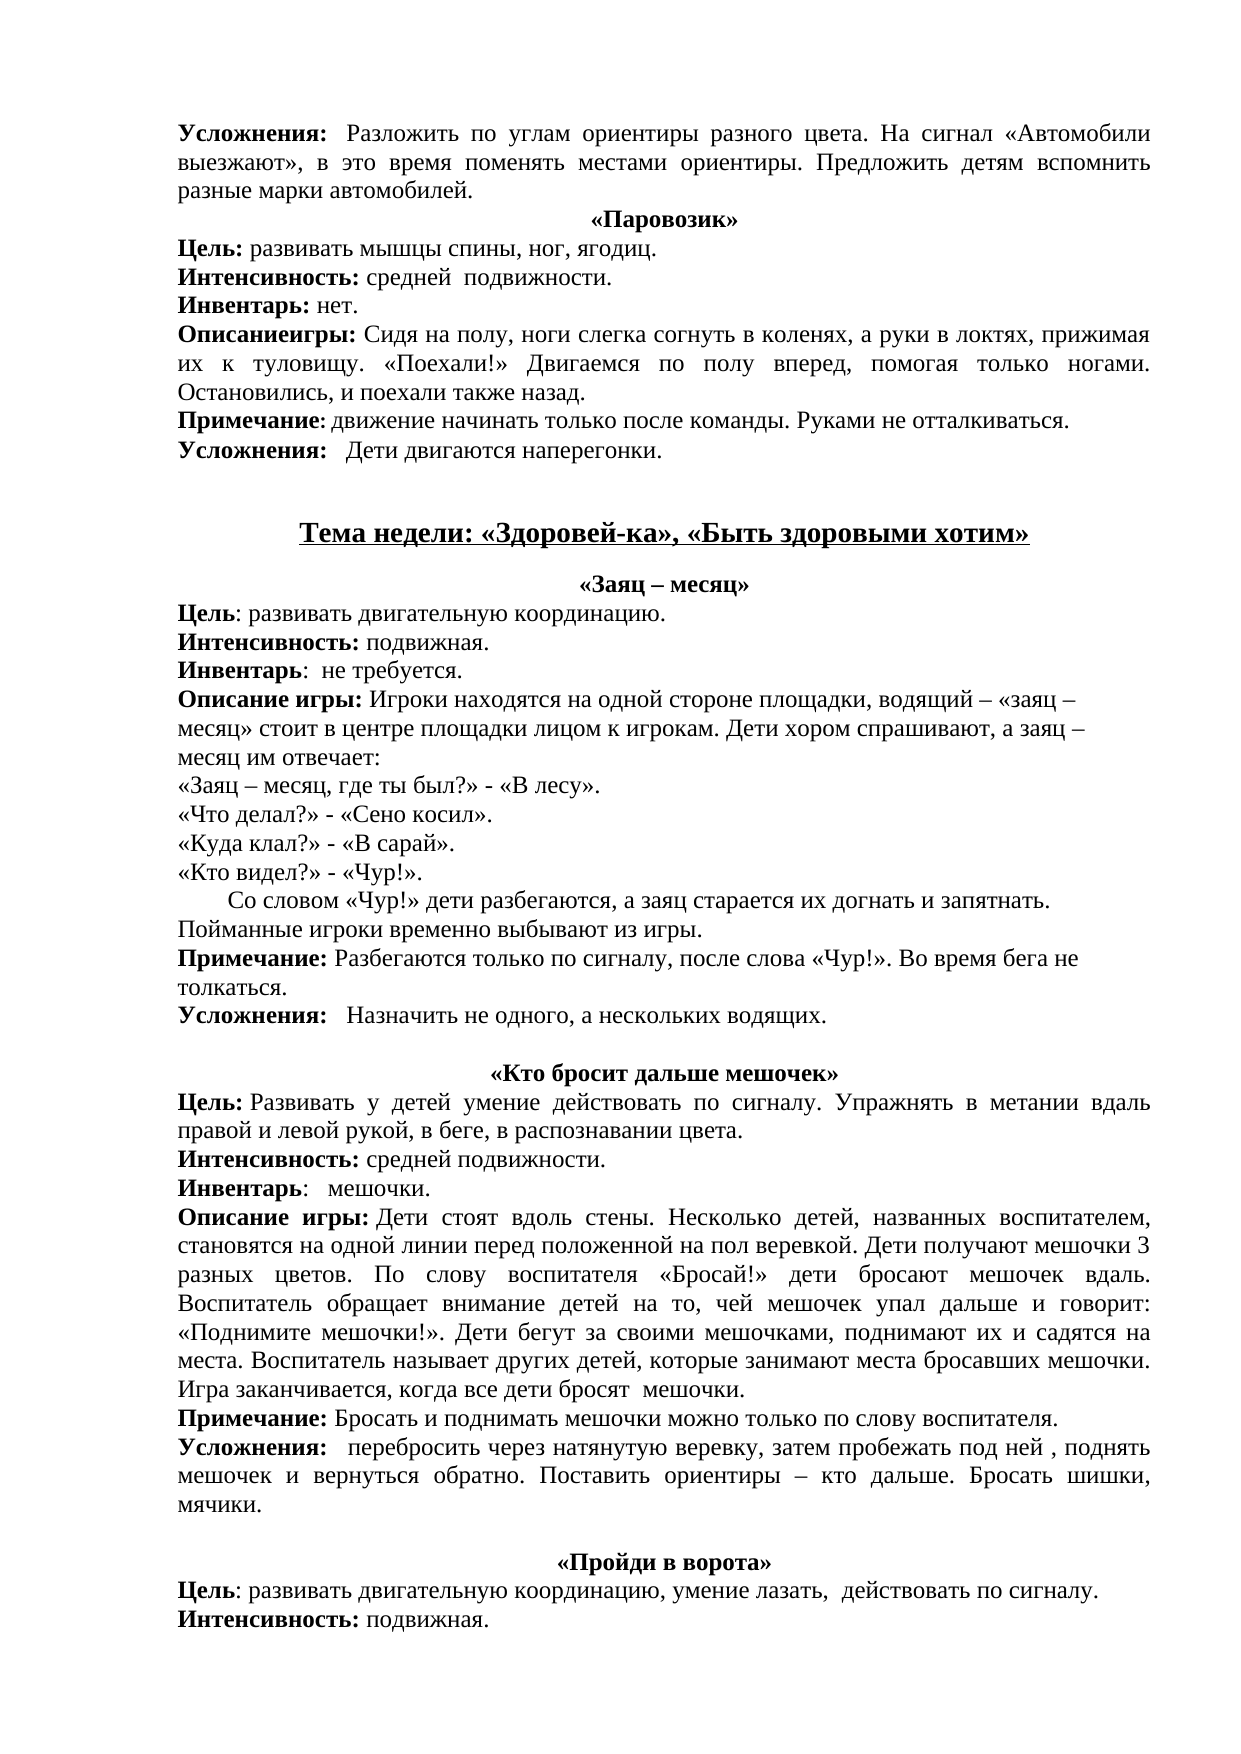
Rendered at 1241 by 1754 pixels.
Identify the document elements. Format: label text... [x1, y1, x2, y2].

text Интенсивность: средней подвижности. [177, 1144, 1152, 1173]
text Цель: Развивать у детей умение действовать по сигналу. Упражнять в метании вдаль правой и левой рукой, в беге, в распознавании цвета. [177, 1087, 1152, 1144]
text Описаниеигры: Сидя на полу, ноги слегка согнуть в коленях, а руки в локтях, прижимая их к туловищу. «Поехали!» Двигаемся по полу вперед, помогая только ногами. Остановились, и поехали также назад. [177, 319, 1152, 406]
text «Куда клал?» - «В сарай». [177, 828, 1152, 857]
text Интенсивность: подвижная. [177, 627, 1152, 655]
text Со словом «Чур!» дети разбегаются, а заяц старается их догнать и запятнать. Пойманные игроки временно выбывают из игры. [177, 885, 1152, 943]
text Инвентарь: нет. [177, 291, 1152, 319]
text Цель: развивать мышцы спины, ног, ягодиц. [177, 233, 1152, 262]
text Тема недели: «Здоровей-ка», «Быть здоровыми хотим» [177, 515, 1152, 548]
text Инвентарь: мешочки. [177, 1173, 1152, 1202]
text Инвентарь: не требуется. [177, 655, 1152, 684]
text Примечание: Бросать и поднимать мешочки можно только по слову воспитателя. [177, 1403, 1152, 1432]
text Примечание: Разбегаются только по сигналу, после слова «Чур!». Во время бега не толкаться. [177, 943, 1152, 1000]
text «Заяц – месяц» [177, 569, 1152, 598]
text Усложнения: Дети двигаются наперегонки. [177, 435, 1152, 465]
text Интенсивность: средней подвижности. [177, 262, 1152, 291]
text Описание игры: Игроки находятся на одной стороне площадки, водящий – «заяц – месяц» стоит в центре площадки лицом к игрокам. Дети хором спрашивают, а заяц – месяц им отвечает: [177, 684, 1152, 770]
text «Пройди в ворота» [177, 1547, 1152, 1575]
text «Кто бросит дальше мешочек» [177, 1058, 1152, 1087]
text Усложнения: перебросить через натянутую веревку, затем пробежать под ней , поднять мешочек и вернуться обратно. Поставить ориентиры – кто дальше. Бросать шишки, мячики. [177, 1432, 1152, 1518]
text Описание игры: Дети стоят вдоль стены. Несколько детей, названных воспитателем, становятся на одной линии перед положенной на пол веревкой. Дети получают мешочки 3 разных цветов. По слову воспитателя «Бросай!» дети бросают мешочек вдаль. Воспитатель обращает внимание детей на то, чей мешочек упал дальше и говорит: «Поднимите мешочки!». Дети бегут за своими мешочками, поднимают их и садятся на места. Воспитатель называет других детей, которые занимают места бросавших мешочки. Игра заканчивается, когда все дети бросят мешочки. [177, 1202, 1152, 1403]
text «Что делал?» - «Сено косил». [177, 799, 1152, 828]
text «Кто видел?» - «Чур!». [177, 857, 1152, 885]
text «Заяц – месяц, где ты был?» - «В лесу». [177, 770, 1152, 799]
text Усложнения: Разложить по углам ориентиры разного цвета. На сигнал «Автомобили выезжают», в это время поменять местами ориентиры. Предложить детям вспомнить разные марки автомобилей. [177, 118, 1152, 204]
text Усложнения: Назначить не одного, а нескольких водящих. [177, 1000, 1152, 1029]
text Интенсивность: подвижная. [177, 1604, 1152, 1633]
text Примечание: движение начинать только после команды. Руками не отталкиваться. [177, 406, 1152, 435]
text «Паровозик» [177, 204, 1152, 233]
text Цель: развивать двигательную координацию. [177, 598, 1152, 627]
text Цель: развивать двигательную координацию, умение лазать, действовать по сигналу. [177, 1575, 1152, 1604]
